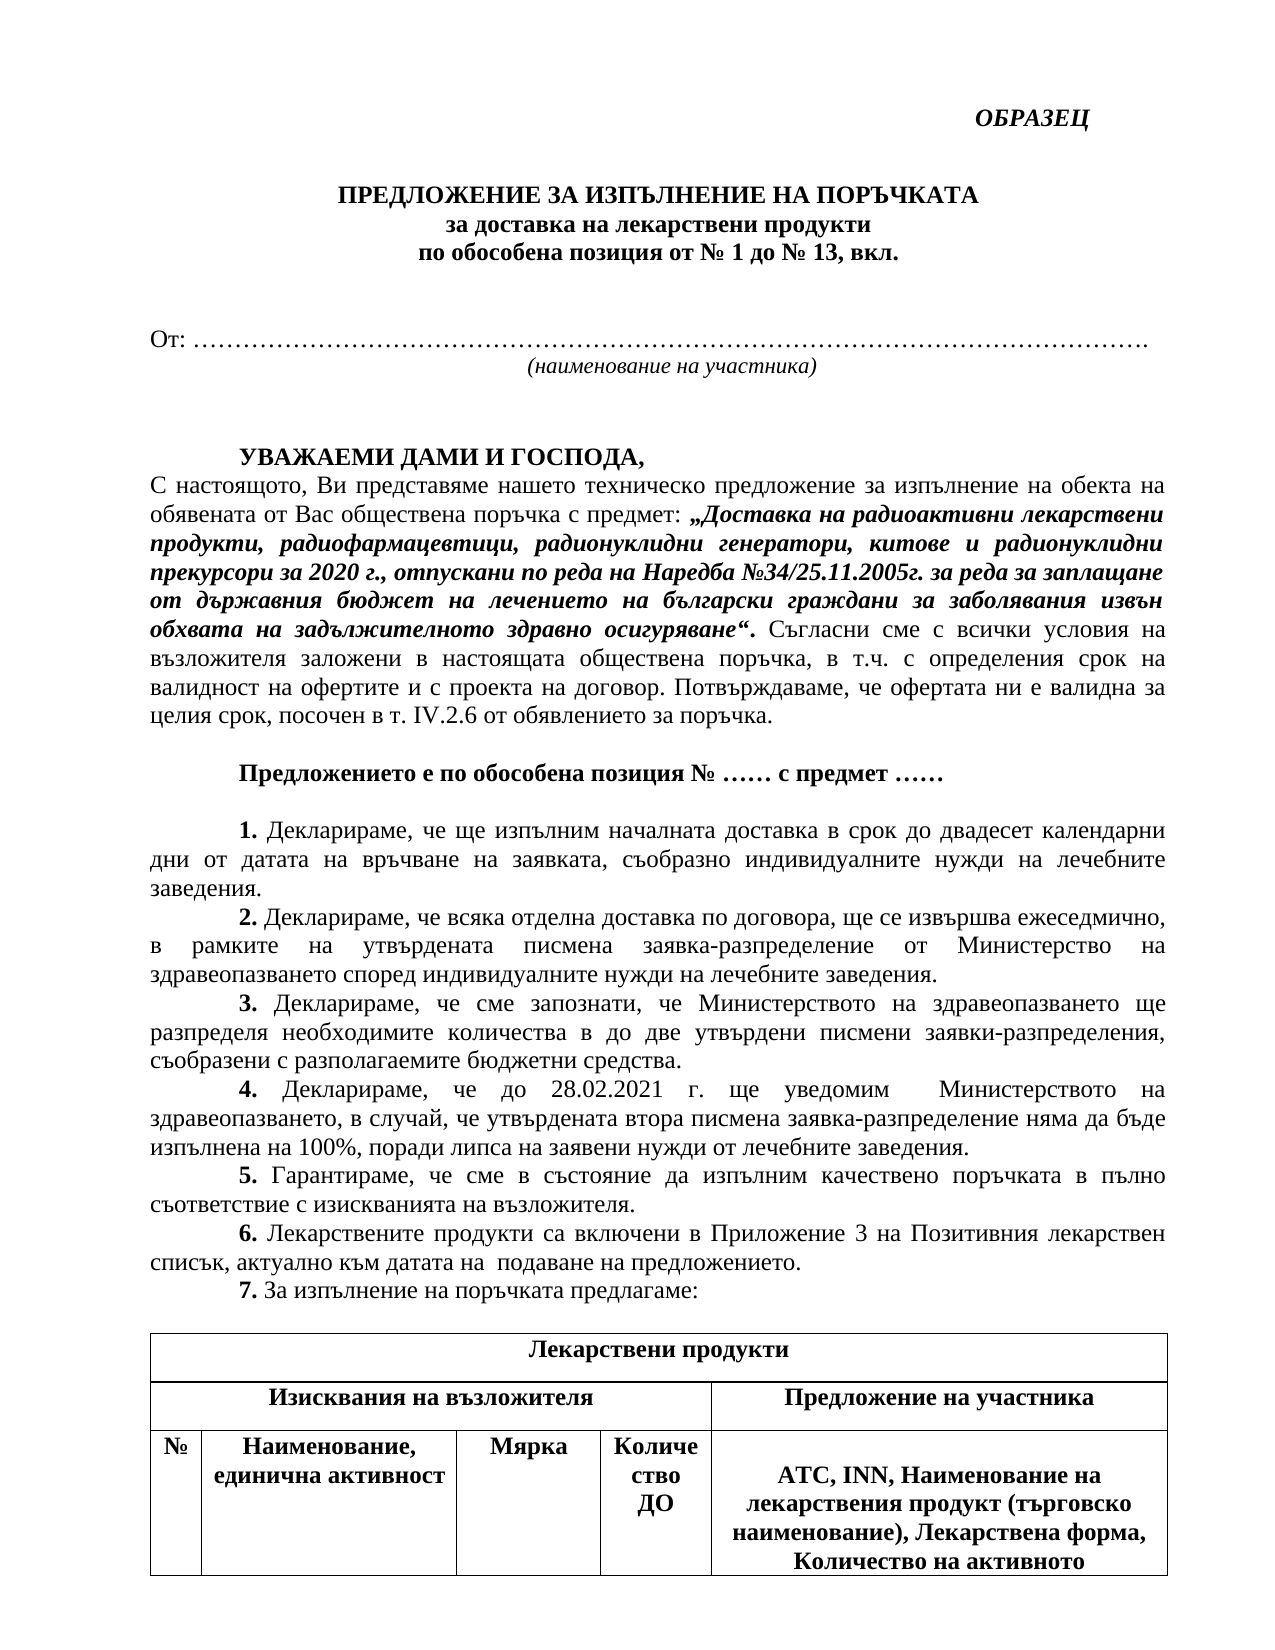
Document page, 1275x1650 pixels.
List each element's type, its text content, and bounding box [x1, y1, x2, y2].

text за доставка на лекарствени продукти [150, 209, 1167, 237]
text 6. Лекарствените продукти са включени в Приложение 3 на Позитивния лекарствен списък, актуално към датата на подаване на предложението. [150, 1218, 1167, 1275]
text Предложението е по обособена позиция № …… с предмет …… [150, 758, 1167, 787]
table_cell Предложение на участника [712, 1383, 1167, 1430]
text 2. Декларираме, че всяка отделна доставка по договора, ще се извършва ежеседмично, в рамките на утвърдената писмена заявка-разпределение от Министерство на здравеопазването според индивидуалните нужди на лечебните заведения. [150, 902, 1167, 988]
text по обособена позиция от № 1 до № 13, вкл. [150, 237, 1167, 266]
table_cell Количество ДО [601, 1431, 711, 1575]
table_cell Мярка [457, 1431, 600, 1575]
text ОБРАЗЕЦ [975, 103, 1167, 132]
text 7. За изпълнение на поръчката предлагаме: [150, 1275, 1167, 1304]
text ПРЕДЛОЖЕНИЕ ЗА ИЗПЪЛНЕНИЕ НА ПОРЪЧКАТА [150, 180, 1167, 209]
text (наименование на участника) [150, 352, 1167, 379]
text 1. Декларираме, че ще изпълним началната доставка в срок до двадесет календарни дни от датата на връчване на заявката, съобразно индивидуалните нужди на лечебните заведения. [150, 815, 1167, 902]
text 4. Декларираме, че до 28.02.2021 г. ще уведомим Министерството на здравеопазването, в случай, че утвърдената втора писмена заявка-разпределение няма да бъде изпълнена на 100%, поради липса на заявени нужди от лечебните заведения. [150, 1074, 1167, 1160]
text 3. Декларираме, че сме запознати, че Министерството на здравеопазването ще разпределя необходимите количества в до две утвърдени писмени заявки-разпределения, съобразени с разполагаемите бюджетни средства. [150, 988, 1167, 1074]
text С настоящото, Ви представяме нашето техническо предложение за изпълнение на обекта на обявената от Вас обществена поръчка с предмет: „Доставка на радиоактивни лекарствени продукти, радиофармацевтици, радионуклидни генератори, китове и радионуклидни прекурсори за 2020 г., отпускани по реда на Наредба №34/25.11.2005г. за реда за заплащане от държавния бюджет на лечението на български граждани за заболявания извън обхвата на задължителното здравно осигуряване“. Съгласни сме с всички условия на възложителя заложени в настоящата обществена поръчка, в т.ч. с определения срок на валидност на офертите и с проекта на договор. Потвърждаваме, че офертата ни е валидна за целия срок, посочен в т. IV.2.6 от обявлението за поръчка. [150, 470, 1167, 729]
table_header Лекарствени продукти [151, 1334, 1167, 1381]
table_cell Изисквания на възложителя [151, 1383, 711, 1430]
text 5. Гарантираме, че сме в състояние да изпълним качествено поръчката в пълно съответствие с изискванията на възложителя. [150, 1160, 1167, 1218]
table_cell № [151, 1431, 201, 1575]
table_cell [202, 1431, 456, 1575]
text От: ……………………………………………………………………………………………………. [150, 324, 1167, 352]
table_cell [712, 1431, 1167, 1575]
text УВАЖАЕМИ ДАМИ И ГОСПОДА, [150, 442, 1167, 470]
